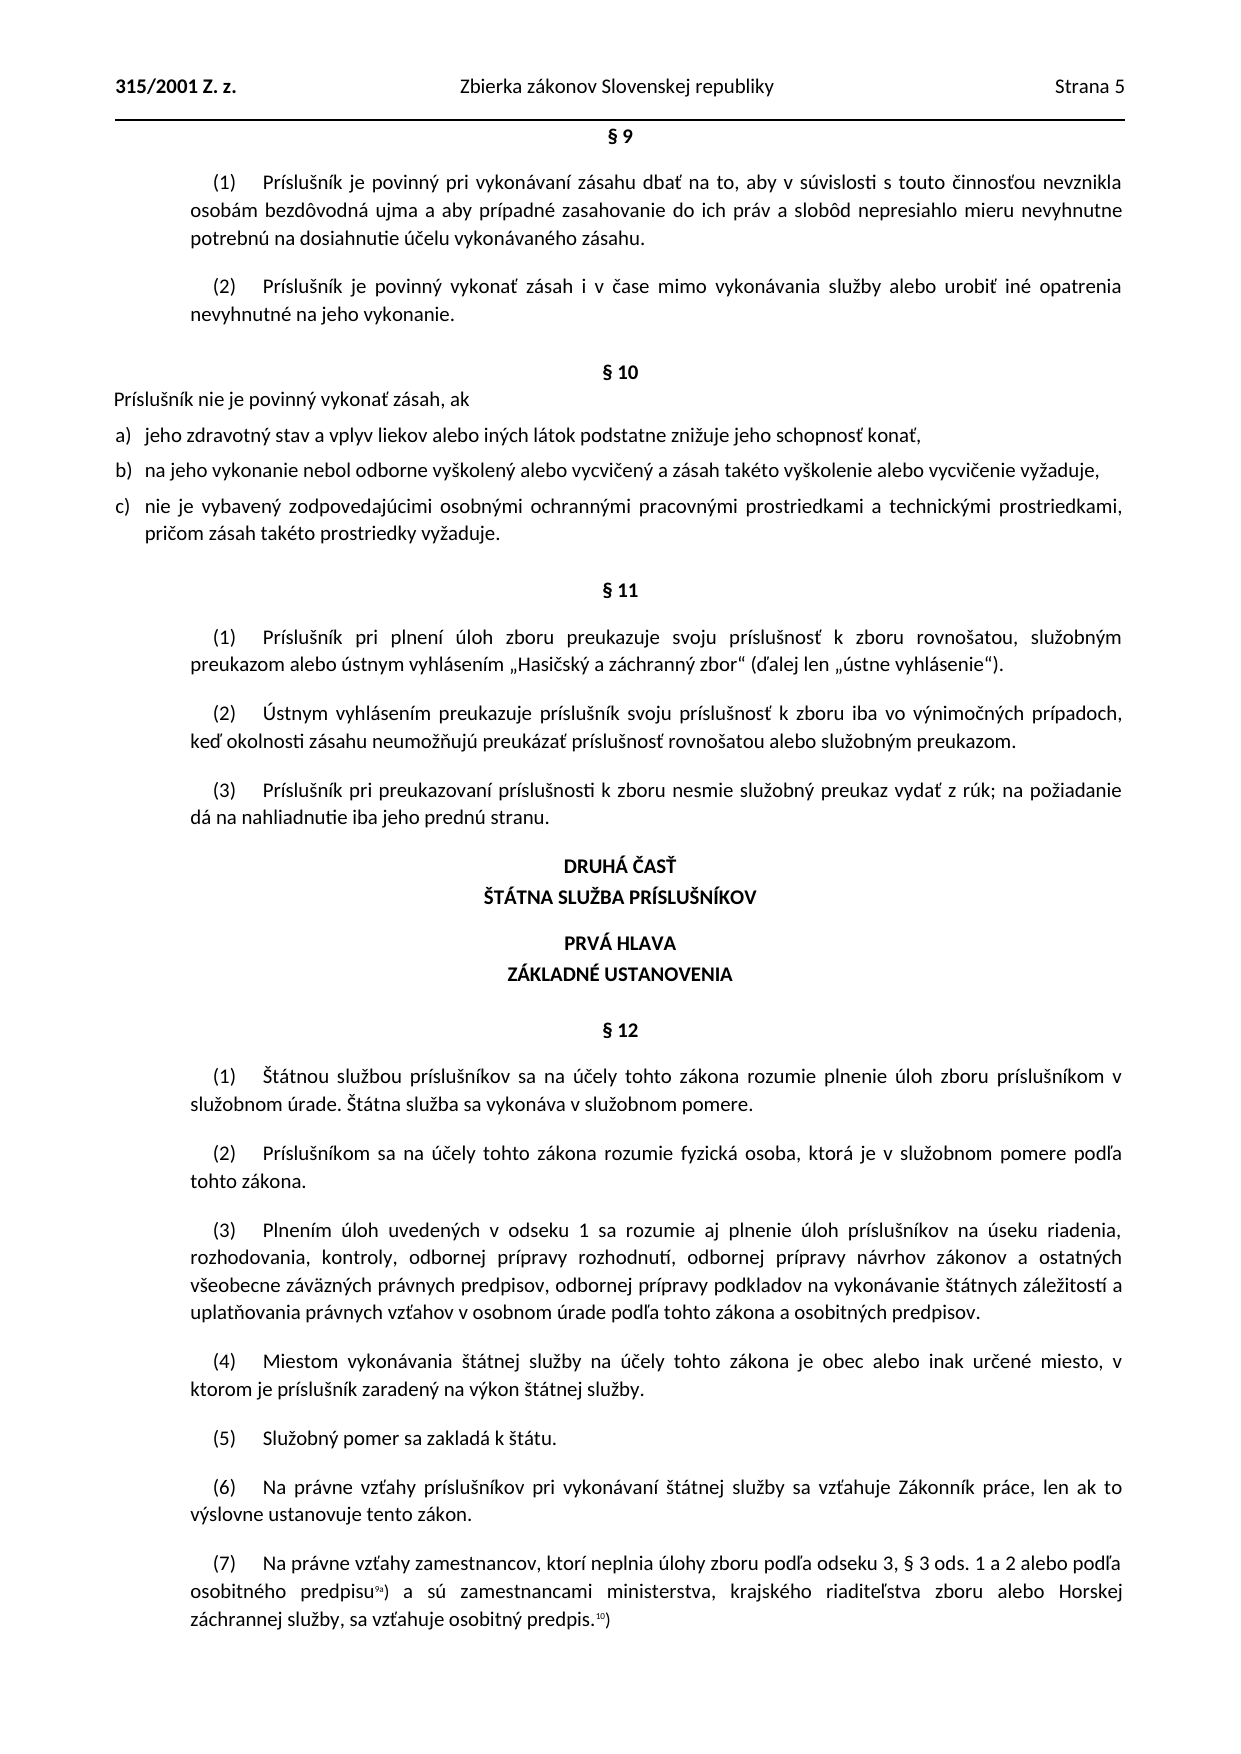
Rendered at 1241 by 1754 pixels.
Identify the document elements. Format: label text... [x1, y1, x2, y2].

list nie je vybavený zodpovedajúcimi osobnými ochrannými pracovnými prostriedkami a technickými prostriedkami, pričom zásah takéto prostriedky vyžaduje. [115, 493, 1124, 546]
list Príslušník pri plnení úloh zboru preukazuje svoju príslušnosť k zboru rovnošatou, služobným preukazom alebo ústnym vyhlásením „Hasičský a záchranný zbor“ (ďalej len „ústne vyhlásenie“). [190, 624, 1124, 677]
text § 9 [125, 101, 1116, 148]
text PRVÁ HLAVA [125, 931, 1116, 956]
text § 10 [125, 359, 1116, 385]
text ZÁKLADNÉ USTANOVENIA [125, 961, 1116, 987]
text ŠTÁTNA SLUŽBA PRÍSLUŠNÍKOV [125, 884, 1116, 909]
list Štátnou službou príslušníkov sa na účely tohto zákona rozumie plnenie úloh zboru príslušníkom v služobnom úrade. Štátna služba sa vykonáva v služobnom pomere. [190, 1064, 1124, 1117]
text DRUHÁ ČASŤ [125, 853, 1116, 879]
list Príslušník je povinný pri vykonávaní zásahu dbať na to, aby v súvislosti s touto činnosťou nevznikla osobám bezdôvodná ujma a aby prípadné zasahovanie do ich práv a slobôd nepresiahlo mieru nevyhnutne potrebnú na dosiahnutie účelu vykonávaného zásahu. [190, 169, 1124, 250]
list Príslušníkom sa na účely tohto zákona rozumie fyzická osoba, ktorá je v služobnom pomere podľa tohto zákona. [190, 1140, 1124, 1193]
list Na právne vzťahy príslušníkov pri vykonávaní štátnej služby sa vzťahuje Zákonník práce, len ak to výslovne ustanovuje tento zákon. [190, 1474, 1124, 1527]
list Ústnym vyhlásením preukazuje príslušník svoju príslušnosť k zboru iba vo výnimočných prípadoch, keď okolnosti zásahu neumožňujú preukázať príslušnosť rovnošatou alebo služobným preukazom. [190, 700, 1124, 753]
list Služobný pomer sa zakladá k štátu. [190, 1425, 1124, 1451]
list jeho zdravotný stav a vplyv liekov alebo iných látok podstatne znižuje jeho schopnosť konať, [115, 422, 1124, 447]
list na jeho vykonanie nebol odborne vyškolený alebo vycvičený a zásah takéto vyškolenie alebo vycvičenie vyžaduje, [115, 457, 1124, 482]
text § 11 [125, 577, 1116, 603]
text Príslušník nie je povinný vykonať zásah, ak [113, 386, 1124, 412]
list Miestom vykonávania štátnej služby na účely tohto zákona je obec alebo inak určené miesto, v ktorom je príslušník zaradený na výkon štátnej služby. [190, 1348, 1124, 1402]
list Príslušník pri preukazovaní príslušnosti k zboru nesmie služobný preukaz vydať z rúk; na požiadanie dá na nahliadnutie iba jeho prednú stranu. [190, 777, 1124, 830]
list Na právne vzťahy zamestnancov, ktorí neplnia úlohy zboru podľa odseku 3, § 3 ods. 1 a 2 alebo podľa osobitného predpisu9a) a sú zamestnancami ministerstva, krajského riaditeľstva zboru alebo Horskej záchrannej služby, sa vzťahuje osobitný predpis.10) [190, 1551, 1124, 1631]
text § 12 [125, 1017, 1116, 1043]
list Príslušník je povinný vykonať zásah i v čase mimo vykonávania služby alebo urobiť iné opatrenia nevyhnutné na jeho vykonanie. [190, 274, 1124, 327]
list Plnením úloh uvedených v odseku 1 sa rozumie aj plnenie úloh príslušníkov na úseku riadenia, rozhodovania, kontroly, odbornej prípravy rozhodnutí, odbornej prípravy návrhov zákonov a ostatných všeobecne záväzných právnych predpisov, odbornej prípravy podkladov na vykonávanie štátnych záležitostí a uplatňovania právnych vzťahov v osobnom úrade podľa tohto zákona a osobitných predpisov. [190, 1217, 1124, 1325]
